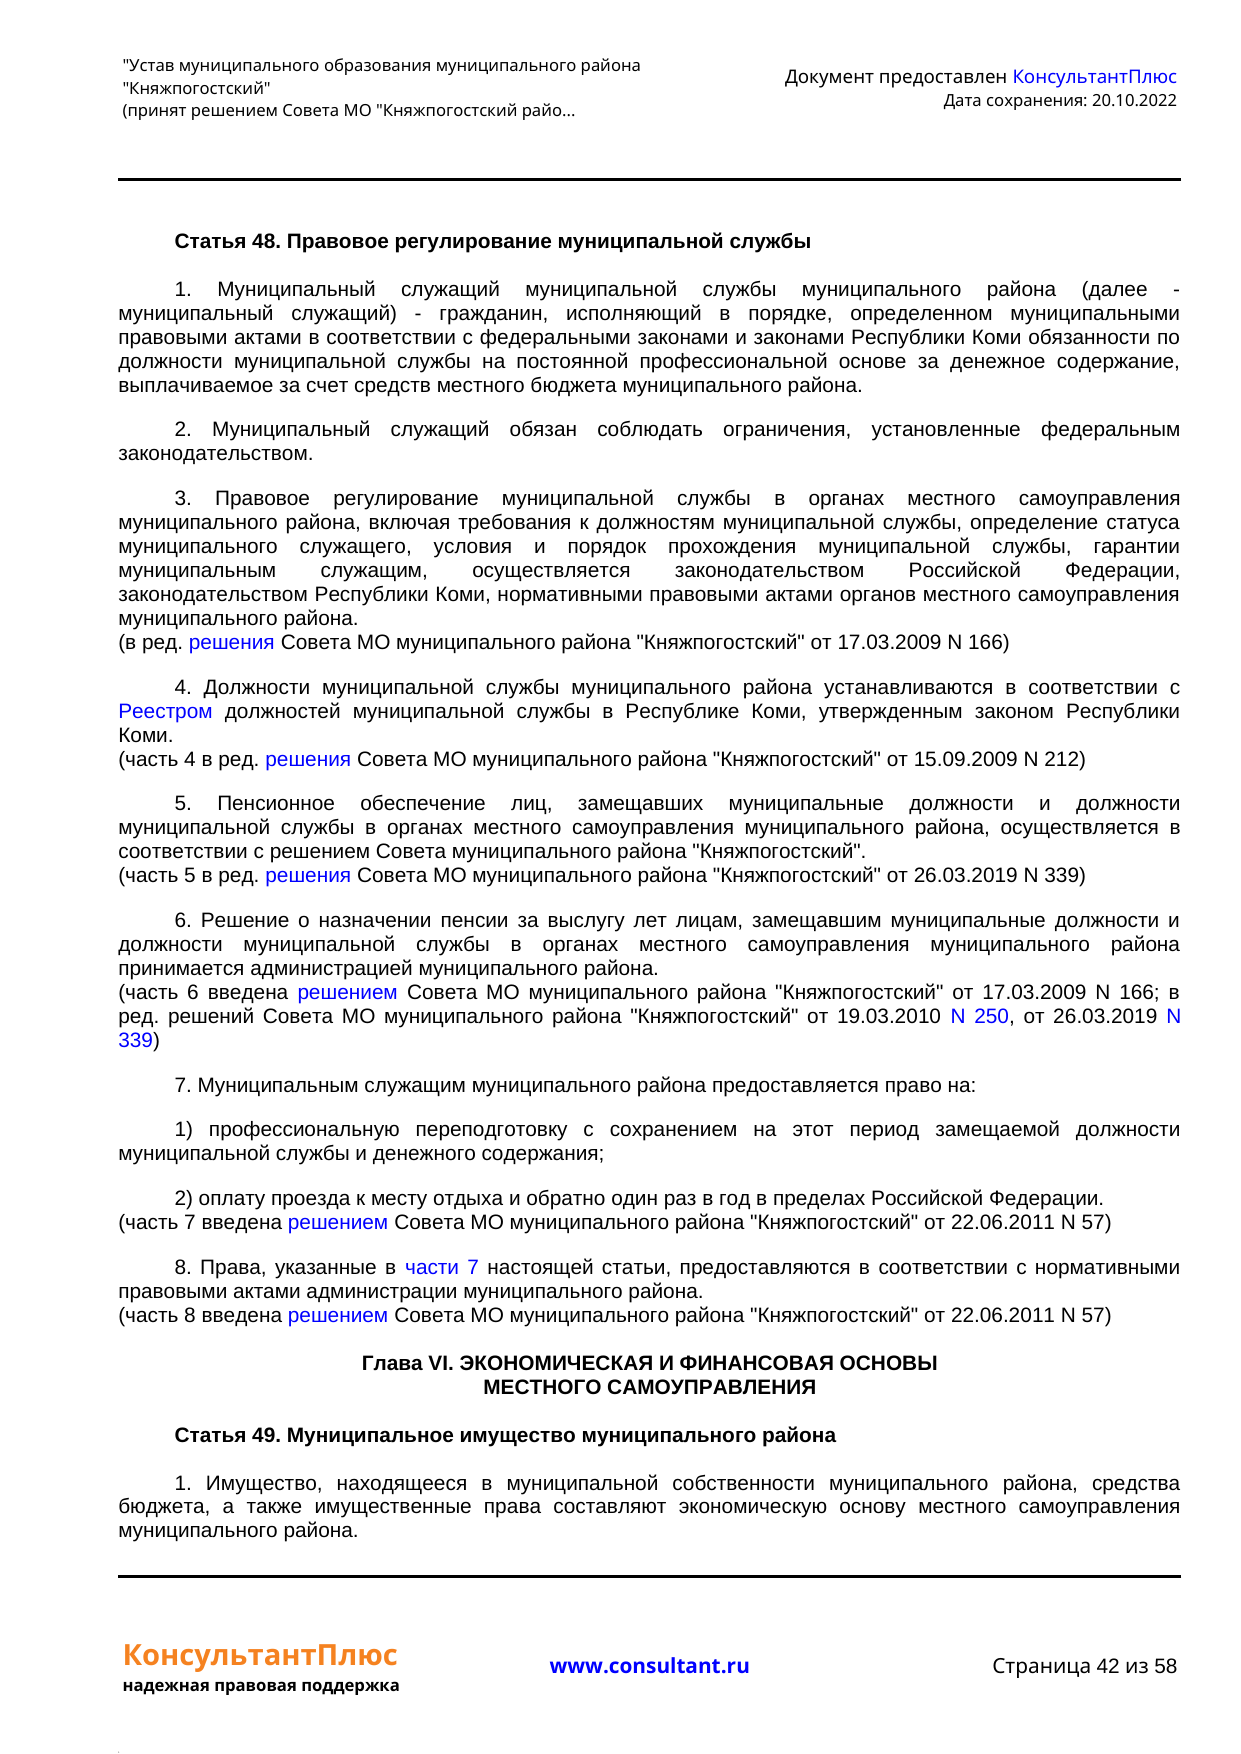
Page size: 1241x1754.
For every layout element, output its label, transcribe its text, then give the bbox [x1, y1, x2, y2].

text 2) оплату проезда к месту отдыха и обратно один раз в год в пределах Российской Федерации. [118, 1186, 1181, 1210]
title Глава VI. ЭКОНОМИЧЕСКАЯ И ФИНАНСОВАЯ ОСНОВЫ [118, 1351, 1181, 1374]
text 6. Решение о назначении пенсии за выслугу лет лицам, замещавшим муниципальные должности и должности муниципальной службы в органах местного самоуправления муниципального района принимается администрацией муниципального района. [118, 908, 1181, 980]
text (в ред. решения Совета МО муниципального района "Княжпогостский" от 17.03.2009 N 166) [118, 630, 1181, 654]
title Статья 49. Муниципальное имущество муниципального района [118, 1422, 1181, 1446]
text 1) профессиональную переподготовку с сохранением на этот период замещаемой должности муниципальной службы и денежного содержания; [118, 1117, 1181, 1165]
text 1. Муниципальный служащий муниципальной службы муниципального района (далее - муниципальный служащий) - гражданин, исполняющий в порядке, определенном муниципальными правовыми актами в соответствии с федеральными законами и законами Республики Коми обязанности по должности муниципальной службы на постоянной профессиональной основе за денежное содержание, выплачиваемое за счет средств местного бюджета муниципального района. [118, 277, 1181, 396]
title МЕСТНОГО САМОУПРАВЛЕНИЯ [118, 1374, 1181, 1398]
text (часть 5 в ред. решения Совета МО муниципального района "Княжпогостский" от 26.03.2019 N 339) [118, 863, 1181, 887]
text 7. Муниципальным служащим муниципального района предоставляется право на: [118, 1072, 1181, 1096]
text 5. Пенсионное обеспечение лиц, замещавших муниципальные должности и должности муниципальной службы в органах местного самоуправления муниципального района, осуществляется в соответствии с решением Совета муниципального района "Княжпогостский". [118, 791, 1181, 863]
text (часть 8 введена решением Совета МО муниципального района "Княжпогостский" от 22.06.2011 N 57) [118, 1303, 1181, 1327]
text 4. Должности муниципальной службы муниципального района устанавливаются в соответствии с Реестром должностей муниципальной службы в Республике Коми, утвержденным законом Республики Коми. [118, 674, 1181, 746]
text (часть 4 в ред. решения Совета МО муниципального района "Княжпогостский" от 15.09.2009 N 212) [118, 746, 1181, 770]
title Статья 48. Правовое регулирование муниципальной службы [118, 229, 1181, 253]
text 8. Права, указанные в части 7 настоящей статьи, предоставляются в соответствии с нормативными правовыми актами администрации муниципального района. [118, 1255, 1181, 1303]
text 1. Имущество, находящееся в муниципальной собственности муниципального района, средства бюджета, а также имущественные права составляют экономическую основу местного самоуправления муниципального района. [118, 1470, 1181, 1542]
text (часть 6 введена решением Совета МО муниципального района "Княжпогостский" от 17.03.2009 N 166; в ред. решений Совета МО муниципального района "Княжпогостский" от 19.03.2010 N 250, от 26.03.2019 N 339) [118, 980, 1181, 1052]
text 3. Правовое регулирование муниципальной службы в органах местного самоуправления муниципального района, включая требования к должностям муниципальной службы, определение статуса муниципального служащего, условия и порядок прохождения муниципальной службы, гарантии муниципальным служащим, осуществляется законодательством Российской Федерации, законодательством Республики Коми, нормативными правовыми актами органов местного самоуправления муниципального района. [118, 486, 1181, 630]
text (часть 7 введена решением Совета МО муниципального района "Княжпогостский" от 22.06.2011 N 57) [118, 1210, 1181, 1234]
text 2. Муниципальный служащий обязан соблюдать ограничения, установленные федеральным законодательством. [118, 417, 1181, 465]
